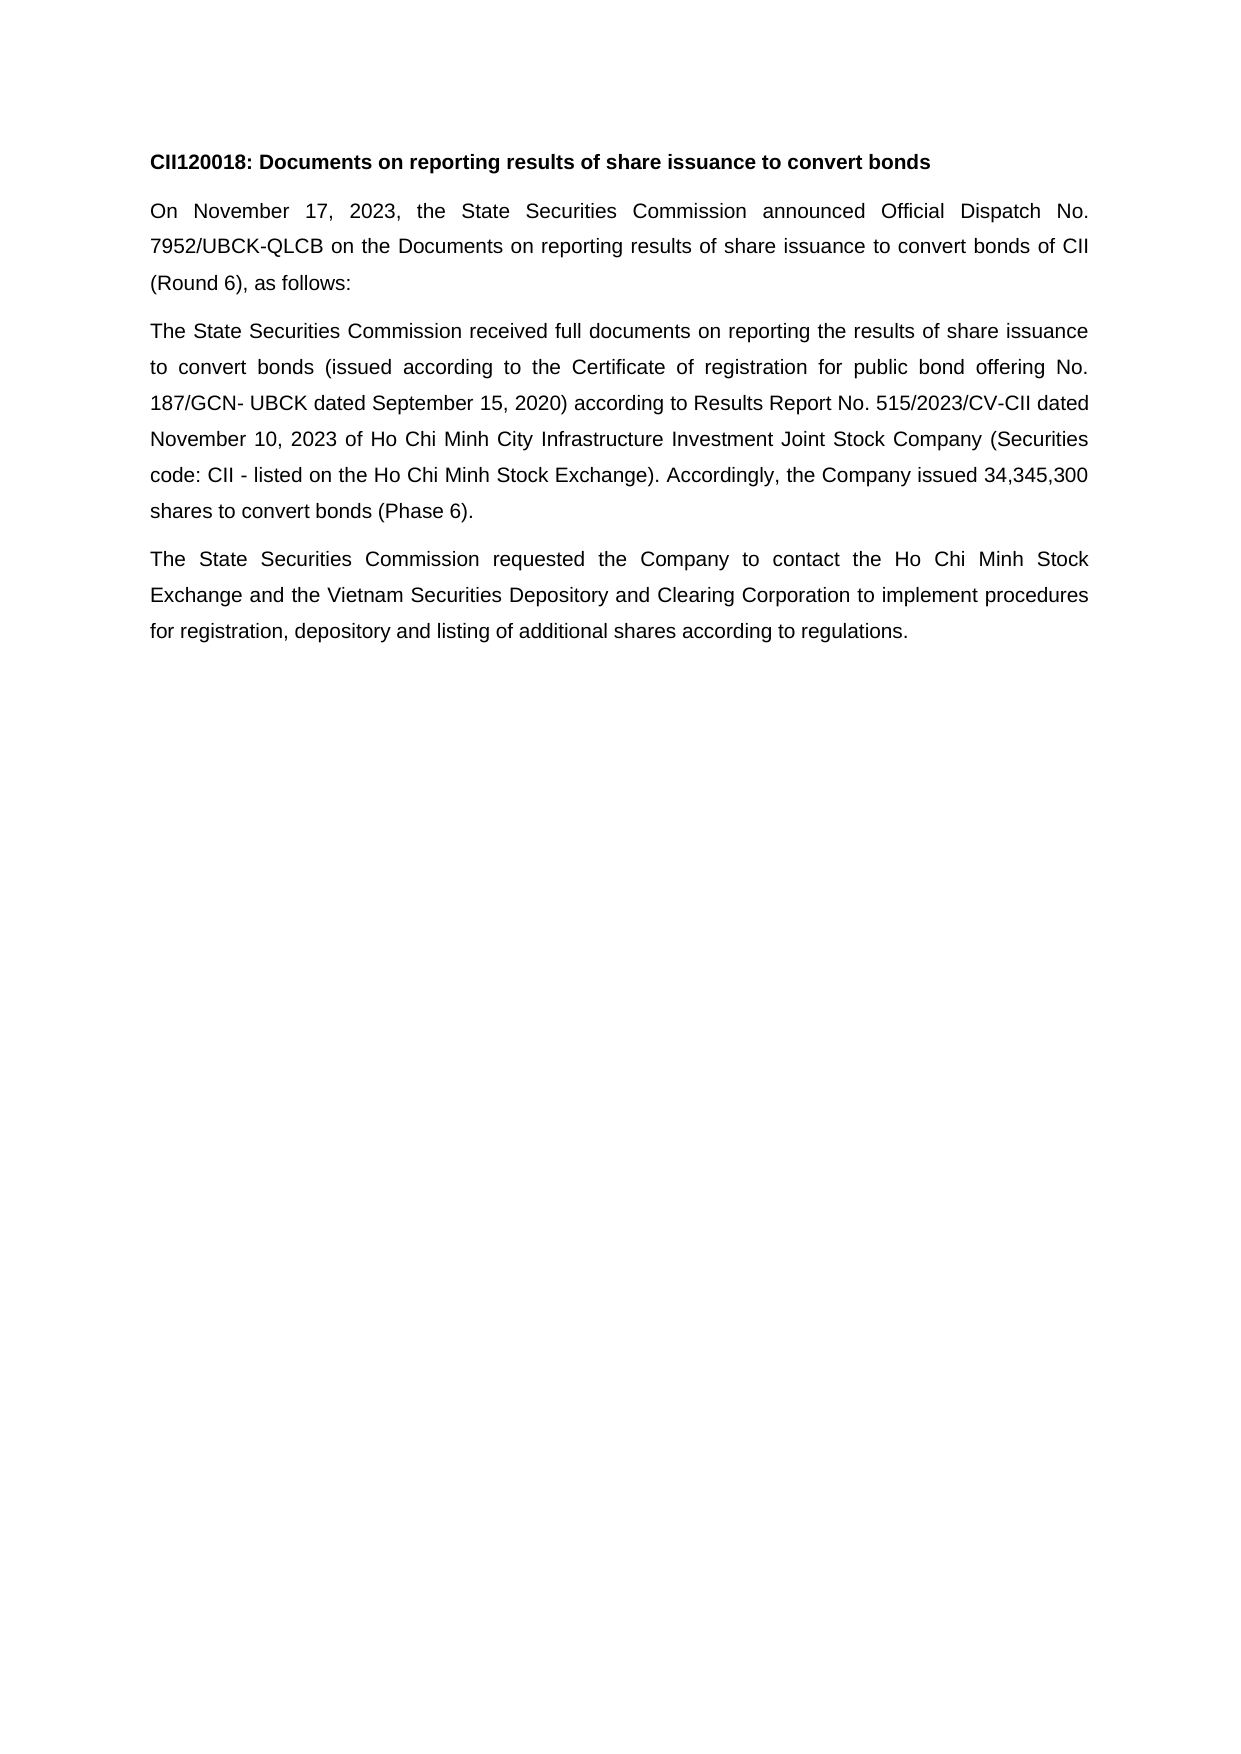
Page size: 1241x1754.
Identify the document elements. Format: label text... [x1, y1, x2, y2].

text The State Securities Commission requested the Company to contact the Ho Chi Minh Stock Exchange and the Vietnam Securities Depository and Clearing Corporation to implement procedures for registration, depository and listing of additional shares according to regulations. [150, 547, 1090, 643]
text On November 17, 2023, the State Securities Commission announced Official Dispatch No. 7952/UBCK-QLCB on the Documents on reporting results of share issuance to convert bonds of CII (Round 6), as follows: [150, 198, 1090, 294]
text The State Securities Commission received full documents on reporting the results of share issuance to convert bonds (issued according to the Certificate of registration for public bond offering No. 187/GCN- UBCK dated September 15, 2020) according to Results Report No. 515/2023/CV-CII dated November 10, 2023 of Ho Chi Minh City Infrastructure Investment Joint Stock Company (Securities code: CII - listed on the Ho Chi Minh Stock Exchange). Accordingly, the Company issued 34,345,300 shares to convert bonds (Phase 6). [150, 319, 1090, 522]
text CII120018: Documents on reporting results of share issuance to convert bonds [150, 150, 1090, 174]
